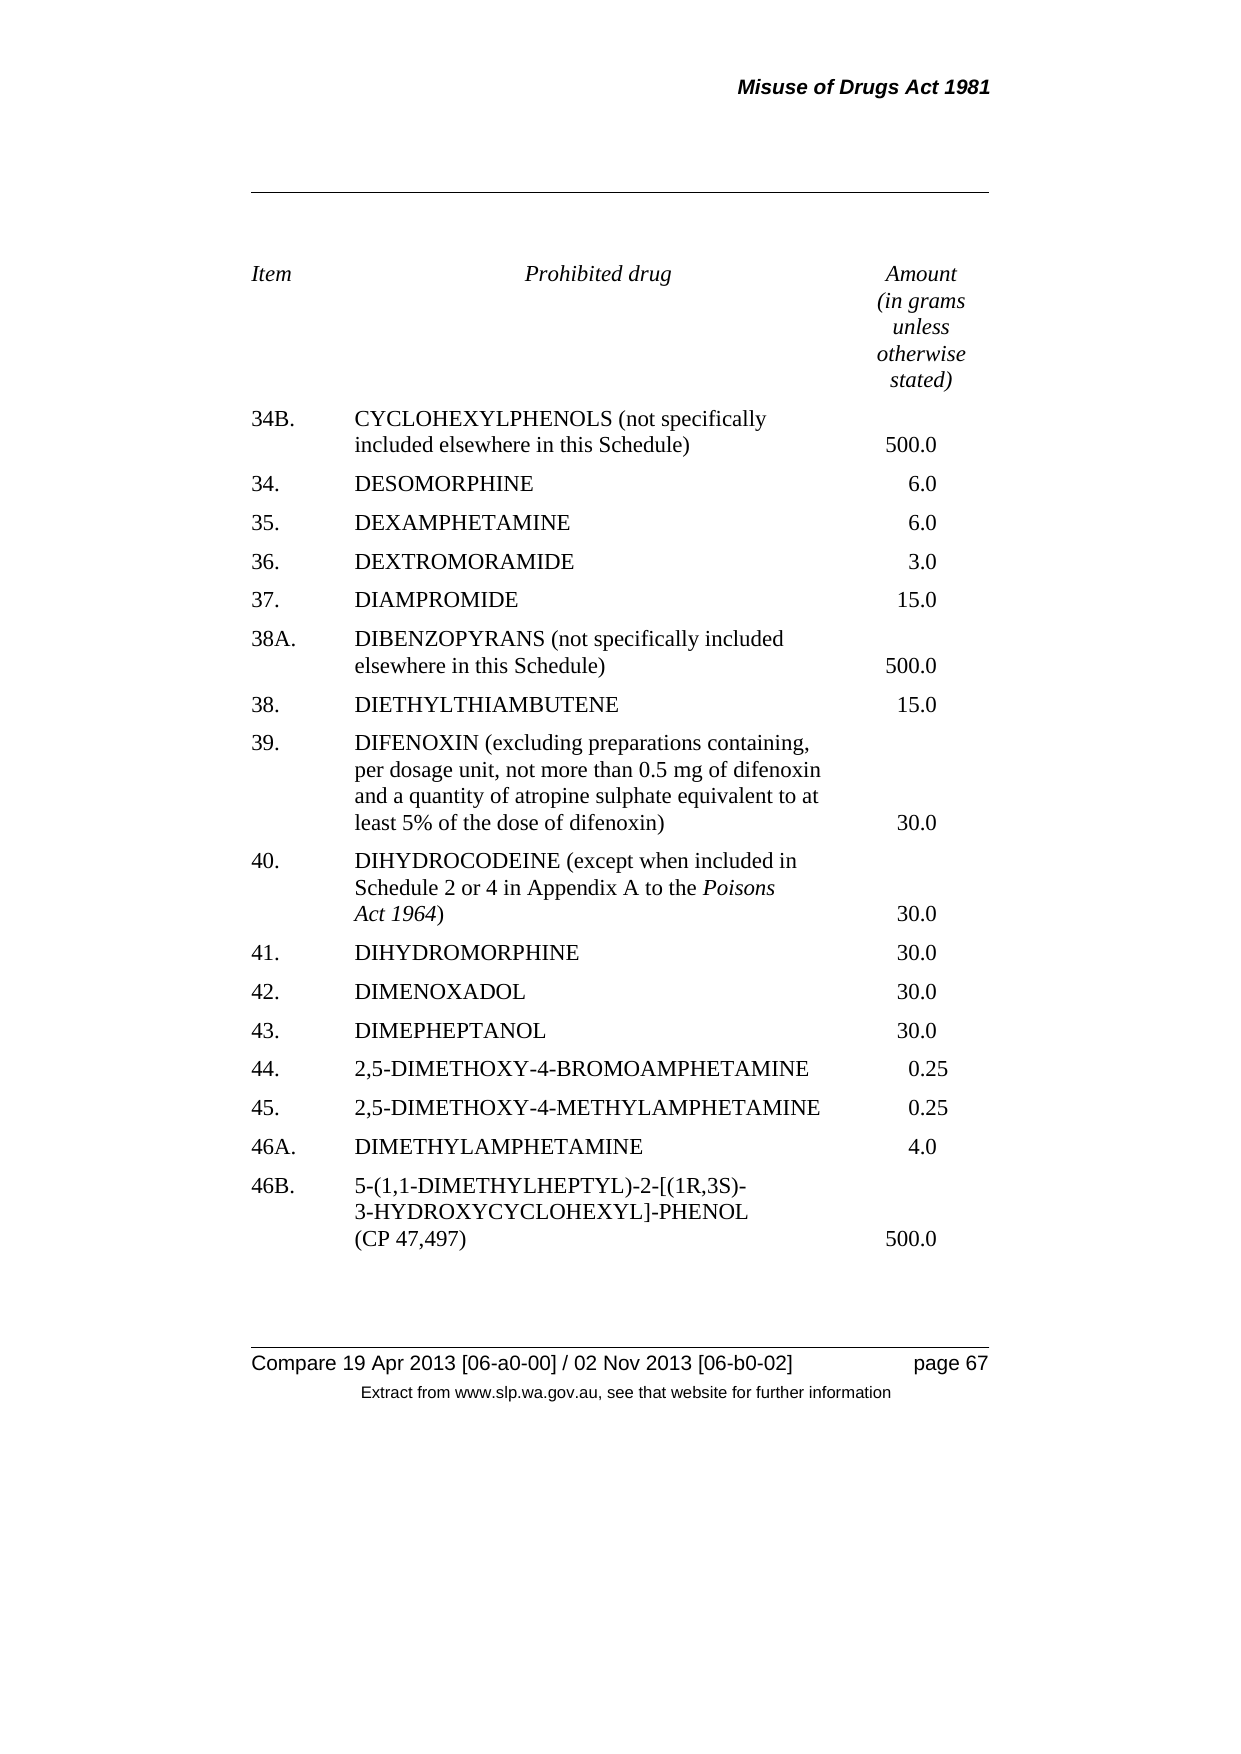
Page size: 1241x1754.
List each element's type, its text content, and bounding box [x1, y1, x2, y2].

table_cell 39. [236, 717, 339, 835]
table_cell 34. [236, 458, 339, 496]
table_cell 36. [236, 535, 339, 574]
table_cell DIMEPHEPTANOL [340, 1004, 857, 1043]
table_header Amount (in grams unless otherwise stated) [857, 248, 986, 392]
table_cell DIAMPROMIDE [340, 574, 857, 613]
table_cell 3.0 [857, 535, 986, 574]
table_cell 4.0 [857, 1121, 986, 1159]
table_cell DEXTROMORAMIDE [340, 535, 857, 574]
table_cell DIBENZOPYRANS (not specifically included elsewhere in this Schedule) [340, 613, 857, 678]
table_cell 38. [236, 678, 339, 717]
table_cell 30.0 [857, 835, 986, 926]
table_cell 15.0 [857, 678, 986, 717]
table_cell 30.0 [857, 965, 986, 1004]
table_cell 38A. [236, 613, 339, 678]
table_cell DESOMORPHINE [340, 458, 857, 496]
table_cell DIMETHYLAMPHETAMINE [340, 1121, 857, 1159]
table_cell 2,5-DIMETHOXY-4-BROMOAMPHETAMINE [340, 1043, 857, 1082]
table_cell 41. [236, 926, 339, 965]
table_cell 44. [236, 1043, 339, 1082]
table_cell 40. [236, 835, 339, 926]
table_cell 30.0 [857, 717, 986, 835]
table_cell 15.0 [857, 574, 986, 613]
table_cell 500.0 [857, 1160, 986, 1251]
table_cell 46B. [236, 1160, 339, 1251]
table_cell 37. [236, 574, 339, 613]
table_cell 42. [236, 965, 339, 1004]
table_cell DIMENOXADOL [340, 965, 857, 1004]
table_cell DEXAMPHETAMINE [340, 496, 857, 535]
table_cell DIFENOXIN (excluding preparations containing, per dosage unit, not more than 0.5 mg of difenoxin and a quantity of atropine sulphate equivalent to at least 5% of the dose of difenoxin) [340, 717, 857, 835]
table_cell 6.0 [857, 496, 986, 535]
table_cell 30.0 [857, 926, 986, 965]
table_cell DIHYDROMORPHINE [340, 926, 857, 965]
table_cell 34B. [236, 392, 339, 457]
table_header Item [236, 248, 339, 392]
table_cell CYCLOHEXYLPHENOLS (not specifically included elsewhere in this Schedule) [340, 392, 857, 457]
table_cell DIETHYLTHIAMBUTENE [340, 678, 857, 717]
table_cell 46A. [236, 1121, 339, 1159]
table_cell 35. [236, 496, 339, 535]
table_cell 5-(1,1-DIMETHYLHEPTYL)-2-[(1R,3S)- 3-HYDROXYCYCLOHEXYL]-PHENOL (CP 47,497) [340, 1160, 857, 1251]
table_cell 43. [236, 1004, 339, 1043]
table_cell DIHYDROCODEINE (except when included in Schedule 2 or 4 in Appendix A to the Poisons Act 1964) [340, 835, 857, 926]
table_cell 30.0 [857, 1004, 986, 1043]
table_header Prohibited drug [340, 248, 857, 392]
table_cell 0.25 [857, 1043, 986, 1082]
table_cell 500.0 [857, 613, 986, 678]
table_cell 500.0 [857, 392, 986, 457]
table_cell 45. [236, 1082, 339, 1121]
table_cell 6.0 [857, 458, 986, 496]
table_cell 0.25 [857, 1082, 986, 1121]
table_cell 2,5-DIMETHOXY-4-METHYLAMPHETAMINE [340, 1082, 857, 1121]
